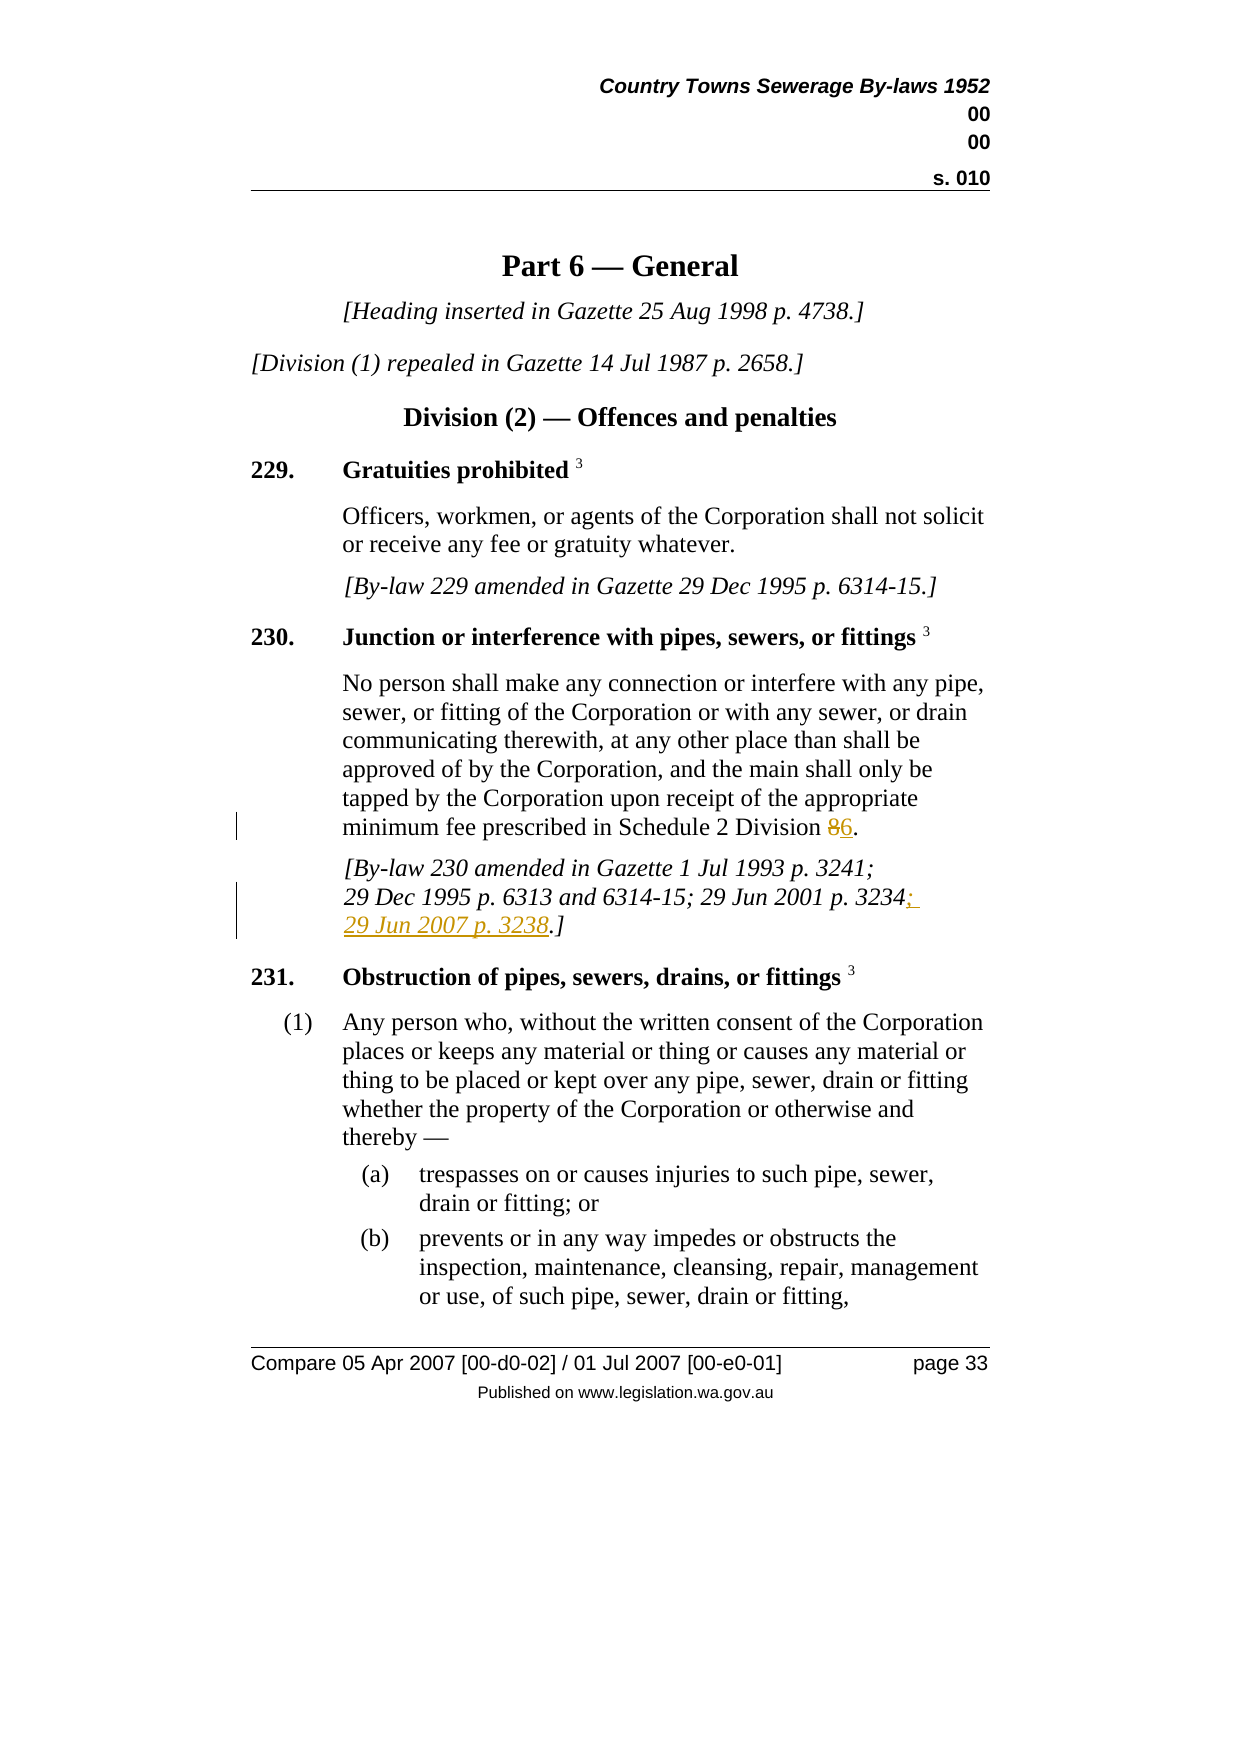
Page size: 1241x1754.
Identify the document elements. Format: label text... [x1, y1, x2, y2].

subtitle 230. Junction or interference with pipes, sewers, or fittings 3 [251, 622, 990, 651]
text No person shall make any connection or interfere with any pipe, sewer, or fitting of the Corporation or with any sewer, or drain communicating therewith, at any other place than shall be approved of by the Corporation, and the main shall only be tapped by the Corporation upon receipt of the appropriate minimum fee prescribed in Schedule 2 Division . [251, 668, 990, 840]
text [Division (1) repealed in Gazette 14 Jul 1987 p. 2658.] [251, 348, 990, 376]
subtitle [Heading inserted in Gazette 25 Aug 1998 p. 4738.] [252, 296, 990, 325]
text (b) prevents or in any way impedes or obstructs the inspection, maintenance, cleansing, repair, management or use, of such pipe, sewer, drain or fitting, [251, 1223, 990, 1309]
text [By-law 230 amended in Gazette 1 Jul 1993 p. 3241; 29 Dec 1995 p. 6313 and 6314-15; 29 Jun 2001 p. 3234.] [251, 853, 990, 939]
text Officers, workmen, or agents of the Corporation shall not solicit or receive any fee or gratuity whatever. [251, 501, 990, 558]
subtitle 229. Gratuities prohibited 3 [251, 455, 990, 484]
text [By-law 229 amended in Gazette 29 Dec 1995 p. 6314-15.] [251, 571, 990, 599]
text (a) trespasses on or causes injuries to such pipe, sewer, drain or fitting; or [251, 1159, 990, 1217]
subtitle Division (2) — Offences and penalties [251, 401, 990, 432]
subtitle 231. Obstruction of pipes, sewers, drains, or fittings 3 [251, 962, 990, 991]
subtitle Part 6 — General [251, 247, 990, 283]
text (1) Any person who, without the written consent of the Corporation places or keeps any material or thing or causes any material or thing to be placed or kept over any pipe, sewer, drain or fitting whether the property of the Corporation or otherwise and thereby — [251, 1007, 990, 1151]
